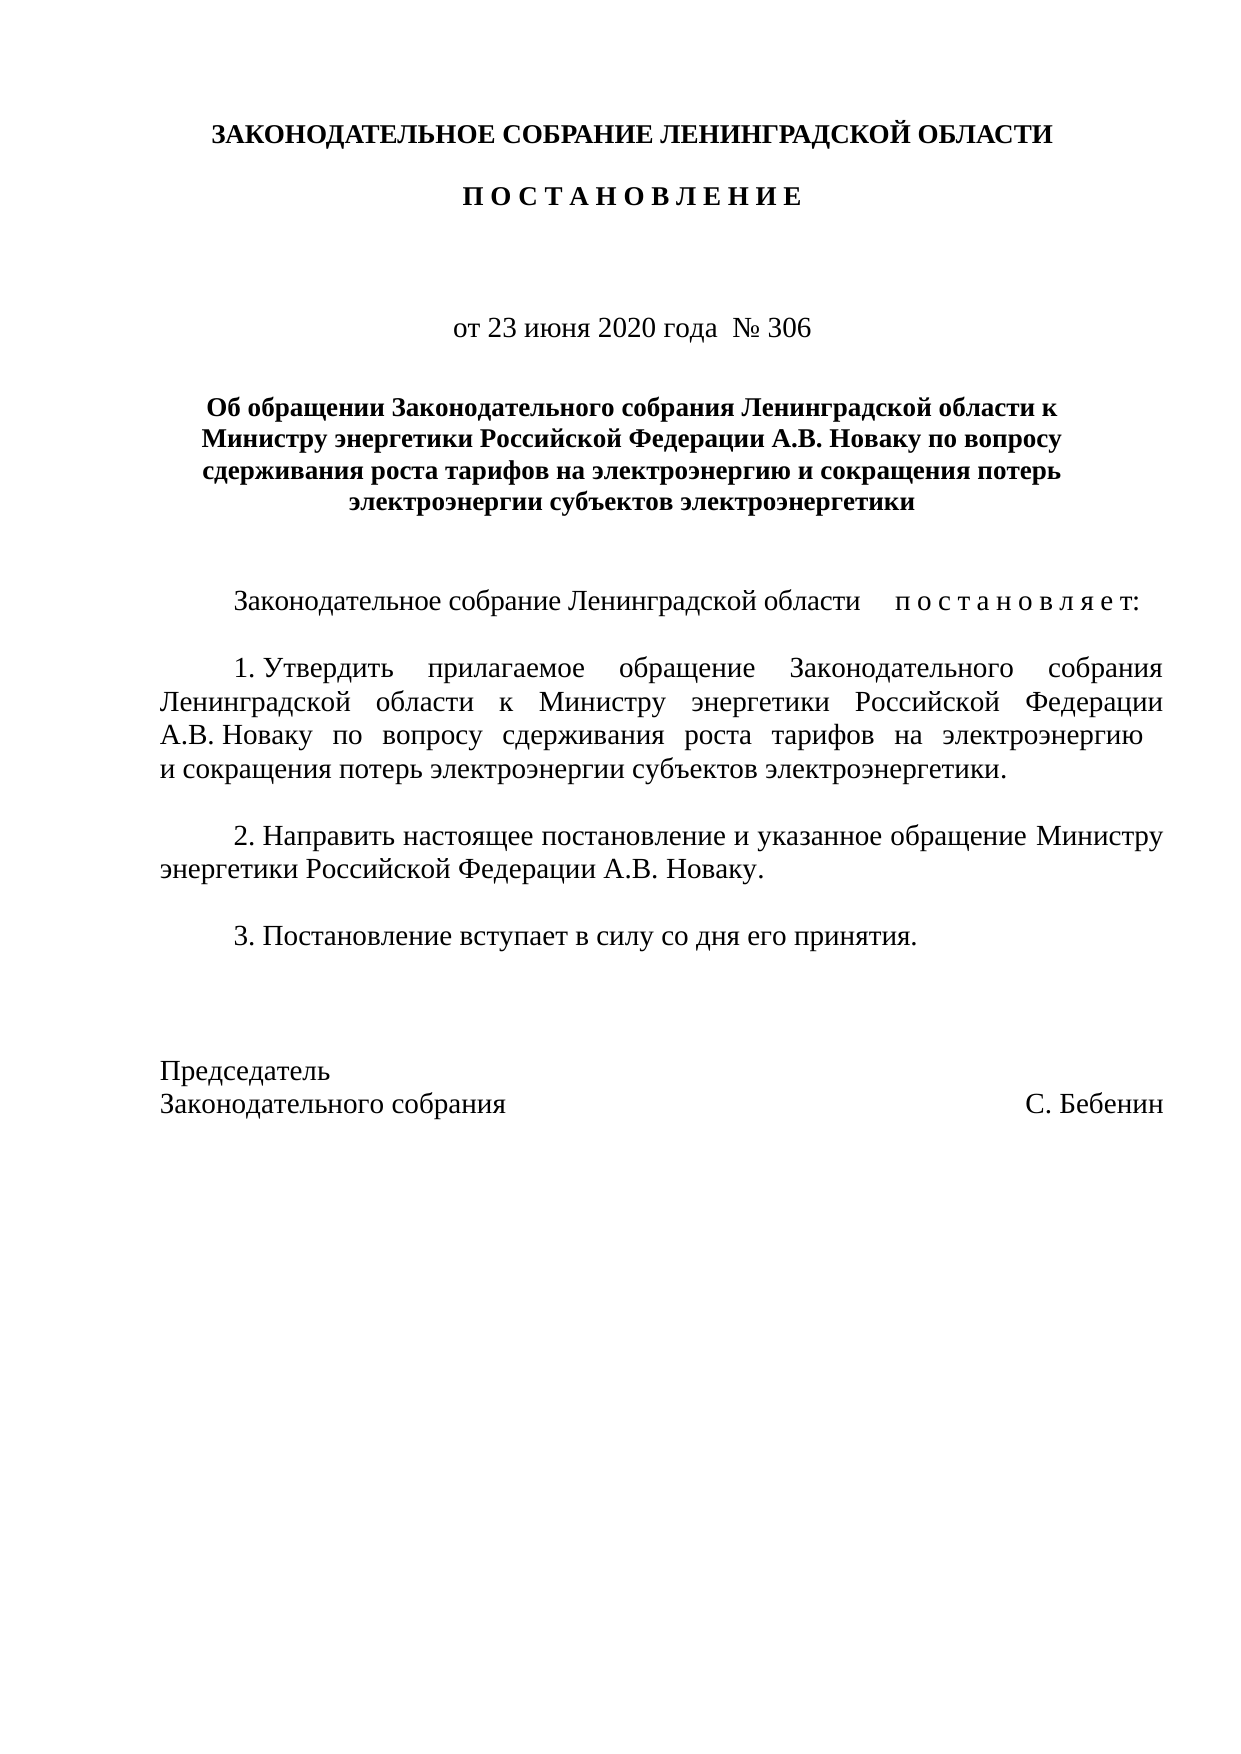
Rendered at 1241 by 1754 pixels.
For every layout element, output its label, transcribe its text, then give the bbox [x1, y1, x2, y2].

text Об обращении Законодательного собрания Ленинградской области к Министру энергетики Российской Федерации А.В. Новаку по вопросу сдерживания роста тарифов на электроэнергию и сокращения потерь электроэнергии субъектов электроэнергетики [189, 391, 1075, 516]
text Председатель Законодательного собрания С. Бебенин [159, 1053, 1163, 1120]
text ЗАКОНОДАТЕЛЬНОЕ СОБРАНИЕ ЛЕНИНГРАДСКОЙ ОБЛАСТИ [159, 118, 1104, 149]
text от 23 июня 2020 года № 306 [189, 310, 1075, 343]
text 3. Постановление вступает в силу со дня его принятия. [159, 918, 1163, 952]
text П О С Т А Н О В Л Е Н И Е [159, 180, 1104, 212]
text 1. Утвердить прилагаемое обращение Законодательного собрания Ленинградской области к Министру энергетики Российской Федерации А.В. Новаку по вопросу сдерживания роста тарифов на электроэнергию и сокращения потерь электроэнергии субъектов электроэнергетики. [159, 650, 1163, 784]
text Законодательное собрание Ленинградской области п о с т а н о в л я е т: [159, 583, 1163, 617]
text 2. Направить настоящее постановление и указанное обращение Министру энергетики Российской Федерации А.В. Новаку. [159, 818, 1163, 885]
